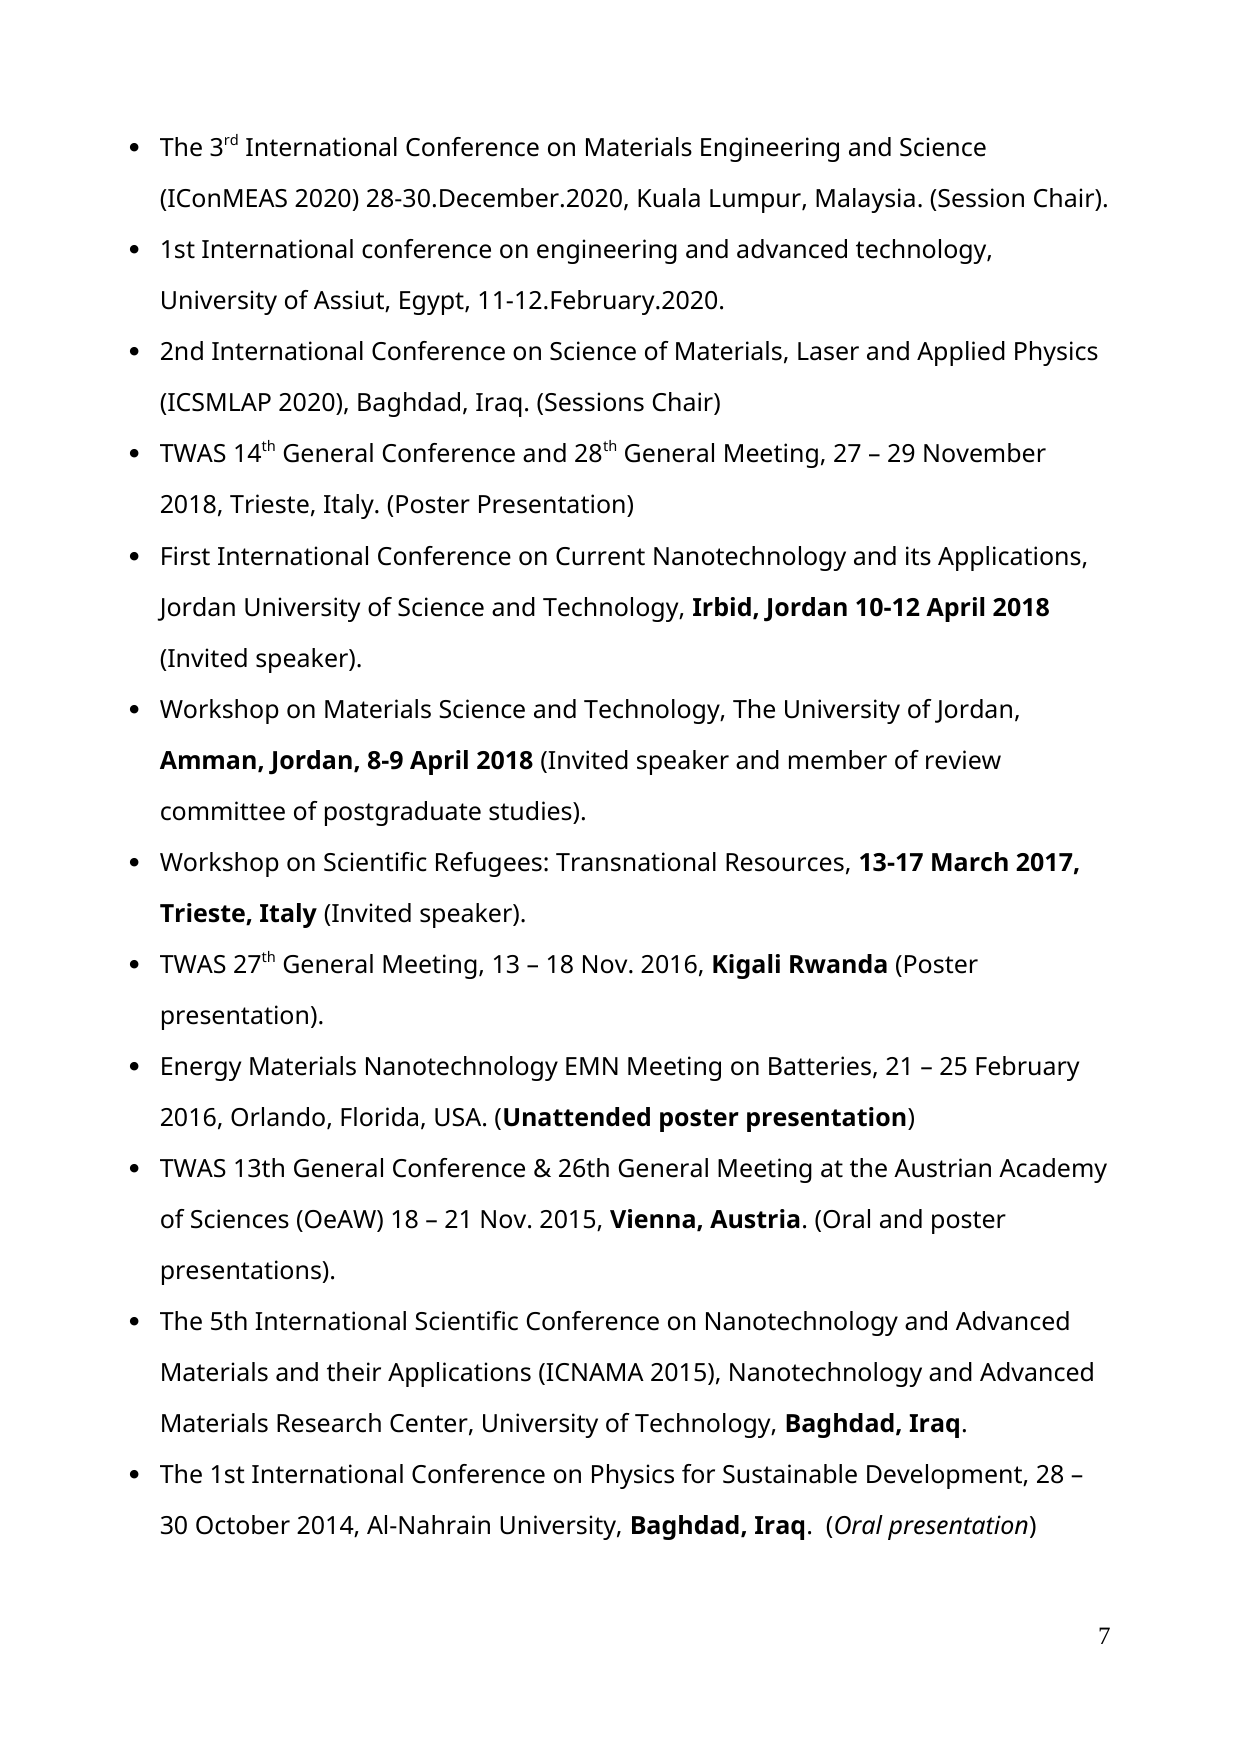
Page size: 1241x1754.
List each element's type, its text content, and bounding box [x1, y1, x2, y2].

list The 1st International Conference on Physics for Sustainable Development, 28 – 30 October 2014, Al-Nahrain University, Baghdad, Iraq. (Oral presentation) [130, 1457, 1110, 1542]
list Workshop on Scientific Refugees: Transnational Resources, 13-17 March 2017, Trieste, Italy (Invited speaker). [130, 844, 1110, 929]
list Workshop on Materials Science and Technology, The University of Jordan, Amman, Jordan, 8-9 April 2018 (Invited speaker and member of review committee of postgraduate studies). [130, 691, 1110, 827]
list TWAS 13th General Conference & 26th General Meeting at the Austrian Academy of Sciences (OeAW) 18 – 21 Nov. 2015, Vienna, Austria. (Oral and poster presentations). [130, 1151, 1110, 1287]
list First International Conference on Current Nanotechnology and its Applications, Jordan University of Science and Technology, Irbid, Jordan 10-12 April 2018 (Invited speaker). [130, 538, 1110, 674]
list 2nd International Conference on Science of Materials, Laser and Applied Physics (ICSMLAP 2020), Baghdad, Iraq. (Sessions Chair) [130, 334, 1110, 419]
list Energy Materials Nanotechnology EMN Meeting on Batteries, 21 – 25 February 2016, Orlando, Florida, USA. (Unattended poster presentation) [130, 1049, 1110, 1134]
list The 3rd International Conference on Materials Engineering and Science (IConMEAS 2020) 28-30.December.2020, Kuala Lumpur, Malaysia. (Session Chair). [130, 130, 1110, 215]
list TWAS 27th General Meeting, 13 – 18 Nov. 2016, Kigali Rwanda (Poster presentation). [130, 947, 1110, 1032]
list 1st International conference on engineering and advanced technology, University of Assiut, Egypt, 11-12.February.2020. [130, 232, 1110, 317]
list TWAS 14th General Conference and 28th General Meeting, 27 – 29 November 2018, Trieste, Italy. (Poster Presentation) [130, 436, 1110, 521]
list The 5th International Scientific Conference on Nanotechnology and Advanced Materials and their Applications (ICNAMA 2015), Nanotechnology and Advanced Materials Research Center, University of Technology, Baghdad, Iraq. [130, 1304, 1110, 1440]
